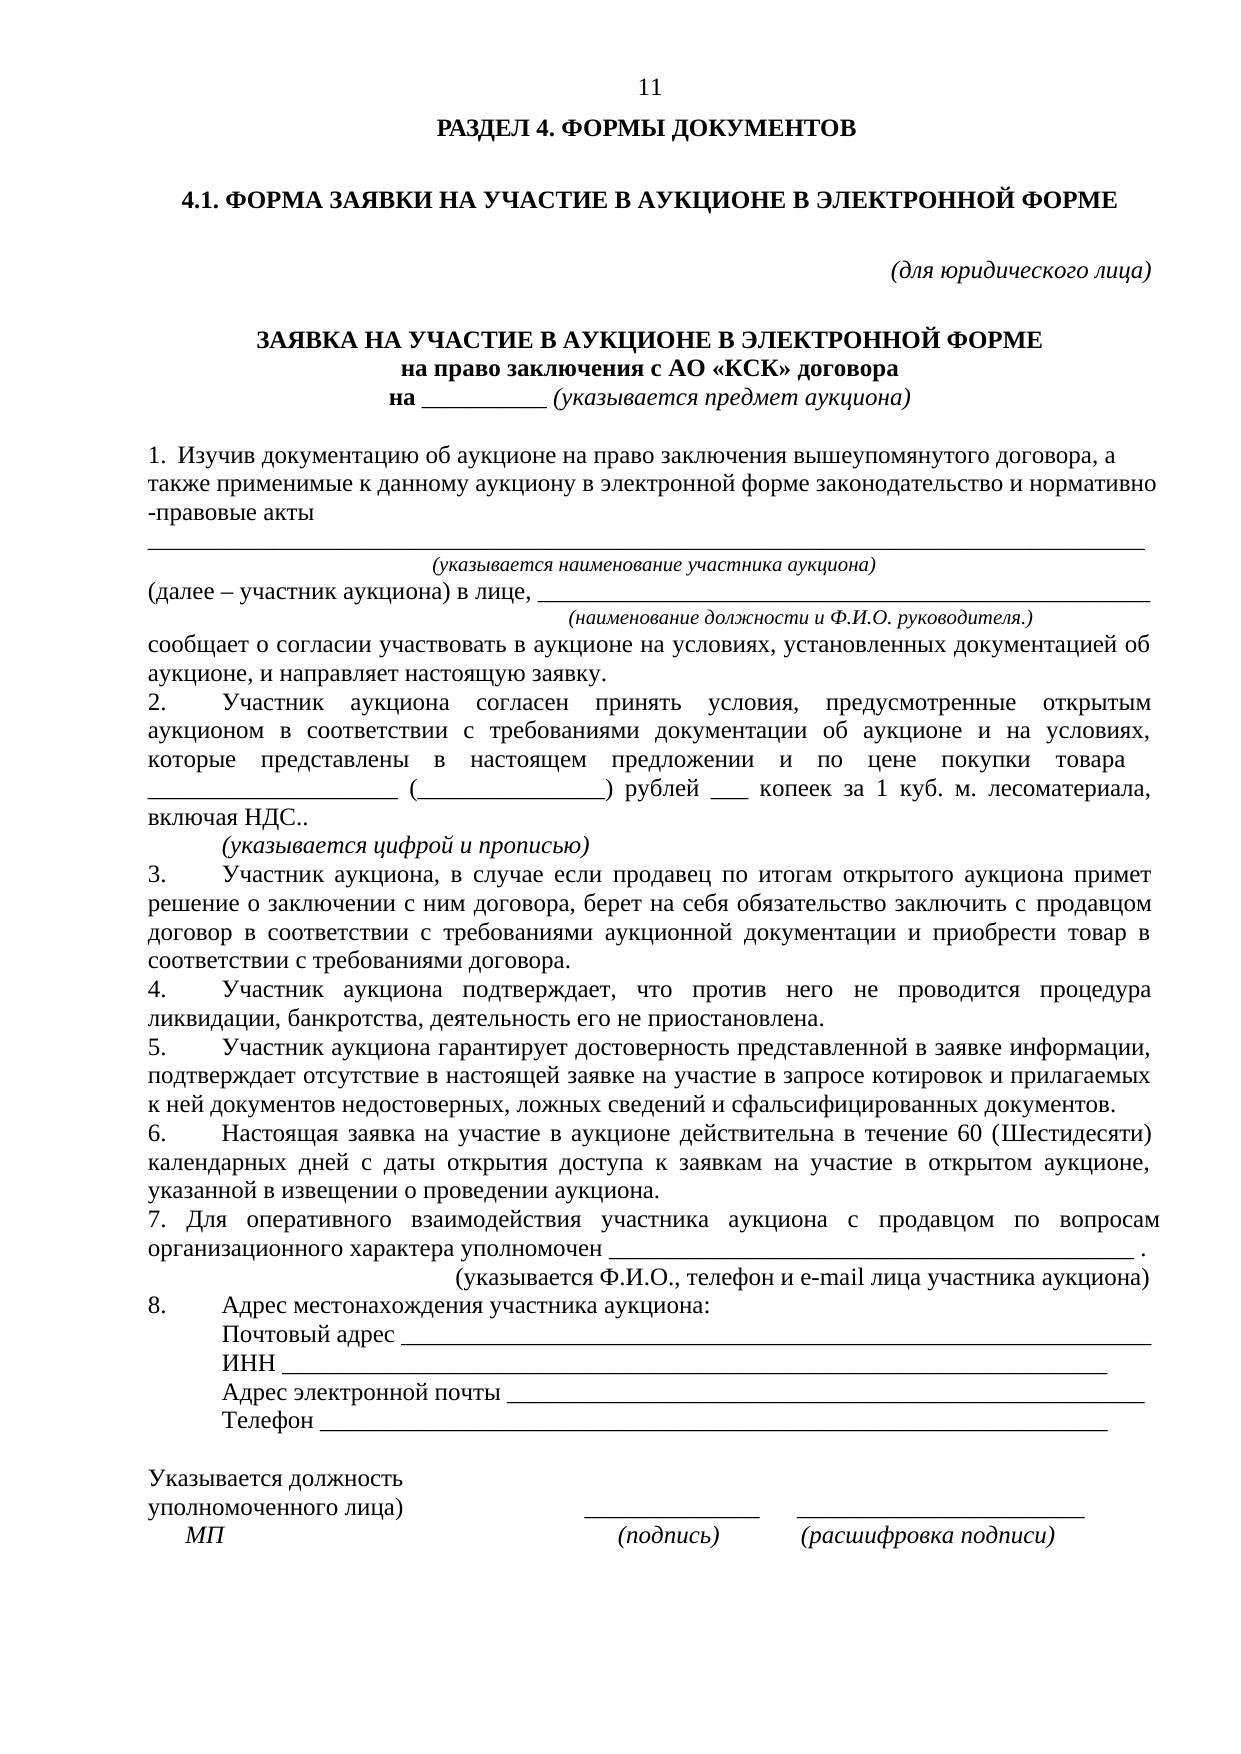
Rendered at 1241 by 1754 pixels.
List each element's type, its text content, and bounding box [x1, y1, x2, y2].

text сообщает о согласии участвовать в аукционе на условиях, установленных документацией об аукционе, и направляет настоящую заявку. [148, 629, 1152, 687]
text 4.1. ФОРМА ЗАЯВКИ НА УЧАСТИЕ В АУКЦИОНЕ В ЭЛЕКТРОННОЙ ФОРМЕ [148, 185, 1152, 213]
text 6. Настоящая заявка на участие в аукционе действительна в течение 60 (Шестидесяти) календарных дней с даты открытия доступа к заявкам на участие в открытом аукционе, указанной в извещении о проведении аукциона. [148, 1118, 1152, 1204]
text ЗАЯВКА НА УЧАСТИЕ В АУКЦИОНЕ В ЭЛЕКТРОННОЙ ФОРМЕ [148, 325, 1152, 353]
text (указывается наименование участника аукциона) [148, 552, 1160, 576]
text (указывается Ф.И.О., телефон и e-mail лица участника аукциона) [148, 1262, 1160, 1290]
text (указывается цифрой и прописью) [148, 830, 1152, 859]
text (для юридического лица) [148, 255, 1152, 283]
text Указывается должность [148, 1463, 1152, 1492]
text ИНН __________________________________________________________________ [148, 1348, 1152, 1377]
text 3. Участник аукциона, в случае если продавец по итогам открытого аукциона примет решение о заключении с ним договора, берет на себя обязательство заключить с продавцом договор в соответствии с требованиями аукционной документации и приобрести товар в соответствии с требованиями договора. [148, 859, 1152, 974]
text (далее – участник аукциона) в лице, _________________________________________________ [148, 576, 1152, 605]
text 5. Участник аукциона гарантирует достоверность представленной в заявке информации, подтверждает отсутствие в настоящей заявке на участие в запросе котировок и прилагаемых к ней документов недостоверных, ложных сведений и сфальсифицированных документов. [148, 1032, 1152, 1118]
text Почтовый адрес ____________________________________________________________ [148, 1319, 1152, 1348]
text 1. Изучив документацию об аукционе на право заключения вышеупомянутого договора, а также применимые к данному аукциону в электронной форме законодательство и нормативно -правовые акты _______________________________________________________________________________________ [148, 440, 1160, 552]
text на право заключения с АО «КСК» договора [148, 353, 1152, 382]
text (наименование должности и Ф.И.О. руководителя.) [148, 605, 1152, 629]
text МП (подпись) (расшифровка подписи) [148, 1520, 1152, 1549]
text 7. Для оперативного взаимодействия участника аукциона с продавцом по вопросам организационного характера уполномочен __________________________________________ . [148, 1204, 1160, 1262]
subtitle РАЗДЕЛ 4. ФОРМЫ ДОКУМЕНТОВ [148, 113, 1152, 185]
text 4. Участник аукциона подтверждает, что против него не проводится процедура ликвидации, банкротства, деятельность его не приостановлена. [148, 974, 1152, 1032]
text Адрес электронной почты ___________________________________________________ [148, 1377, 1152, 1405]
text 2. Участник аукциона согласен принять условия, предусмотренные открытым аукционом в соответствии с требованиями документации об аукционе и на условиях, которые представлены в настоящем предложении и по цене покупки товара ____________________ (_______________) рублей ___ копеек за 1 куб. м. лесоматериала, включая НДС.. [148, 687, 1152, 830]
text Телефон _______________________________________________________________ [148, 1405, 1152, 1434]
text уполномоченного лица) ______________ _______________________ [148, 1492, 1152, 1520]
text на __________ (указывается предмет аукциона) [148, 382, 1152, 411]
text 8. Адрес местонахождения участника аукциона: [148, 1290, 1160, 1319]
